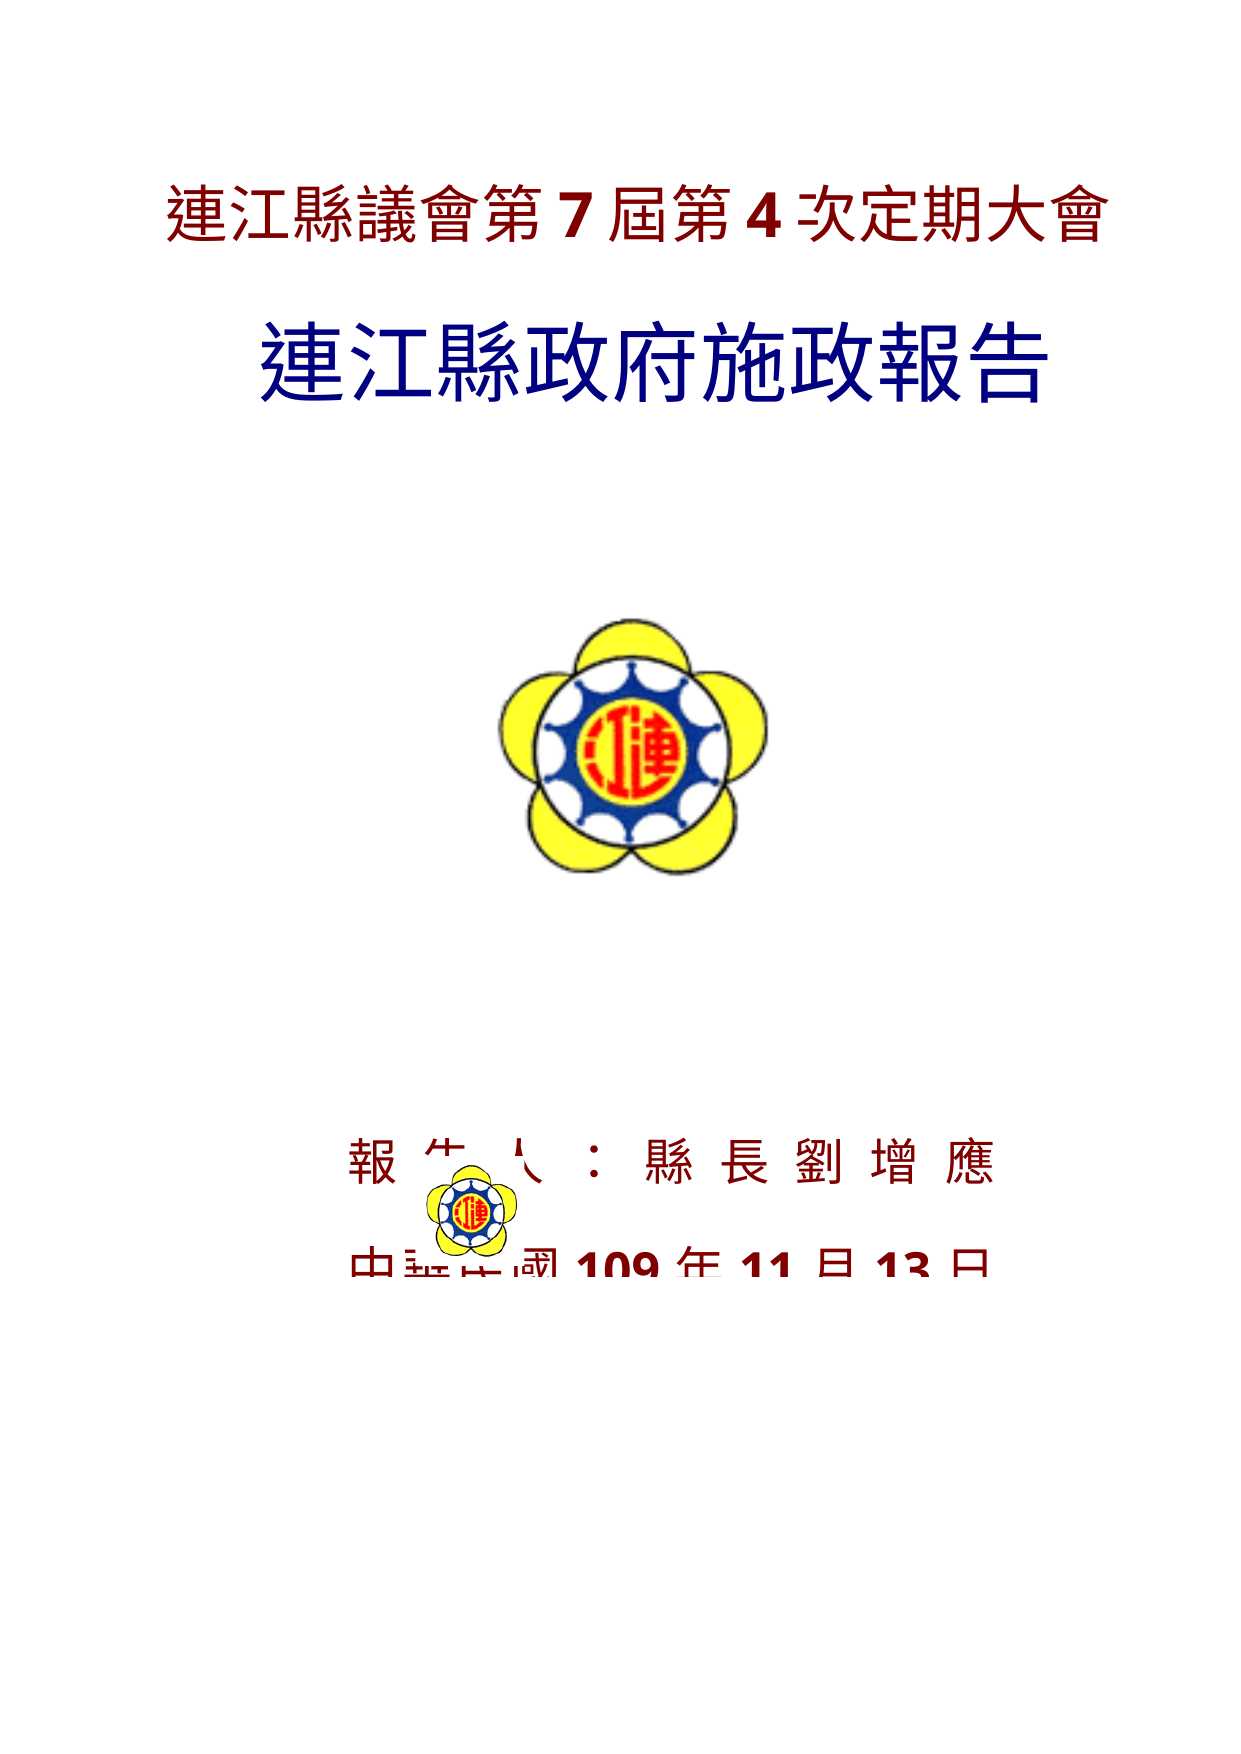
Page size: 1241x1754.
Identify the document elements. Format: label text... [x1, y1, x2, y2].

text 連江縣議會第7屆第4次定期大會 [165, 165, 1146, 256]
picture [415, 1156, 525, 1266]
picture [469, 597, 796, 908]
text 連江縣政府施政報告 [165, 294, 1146, 420]
